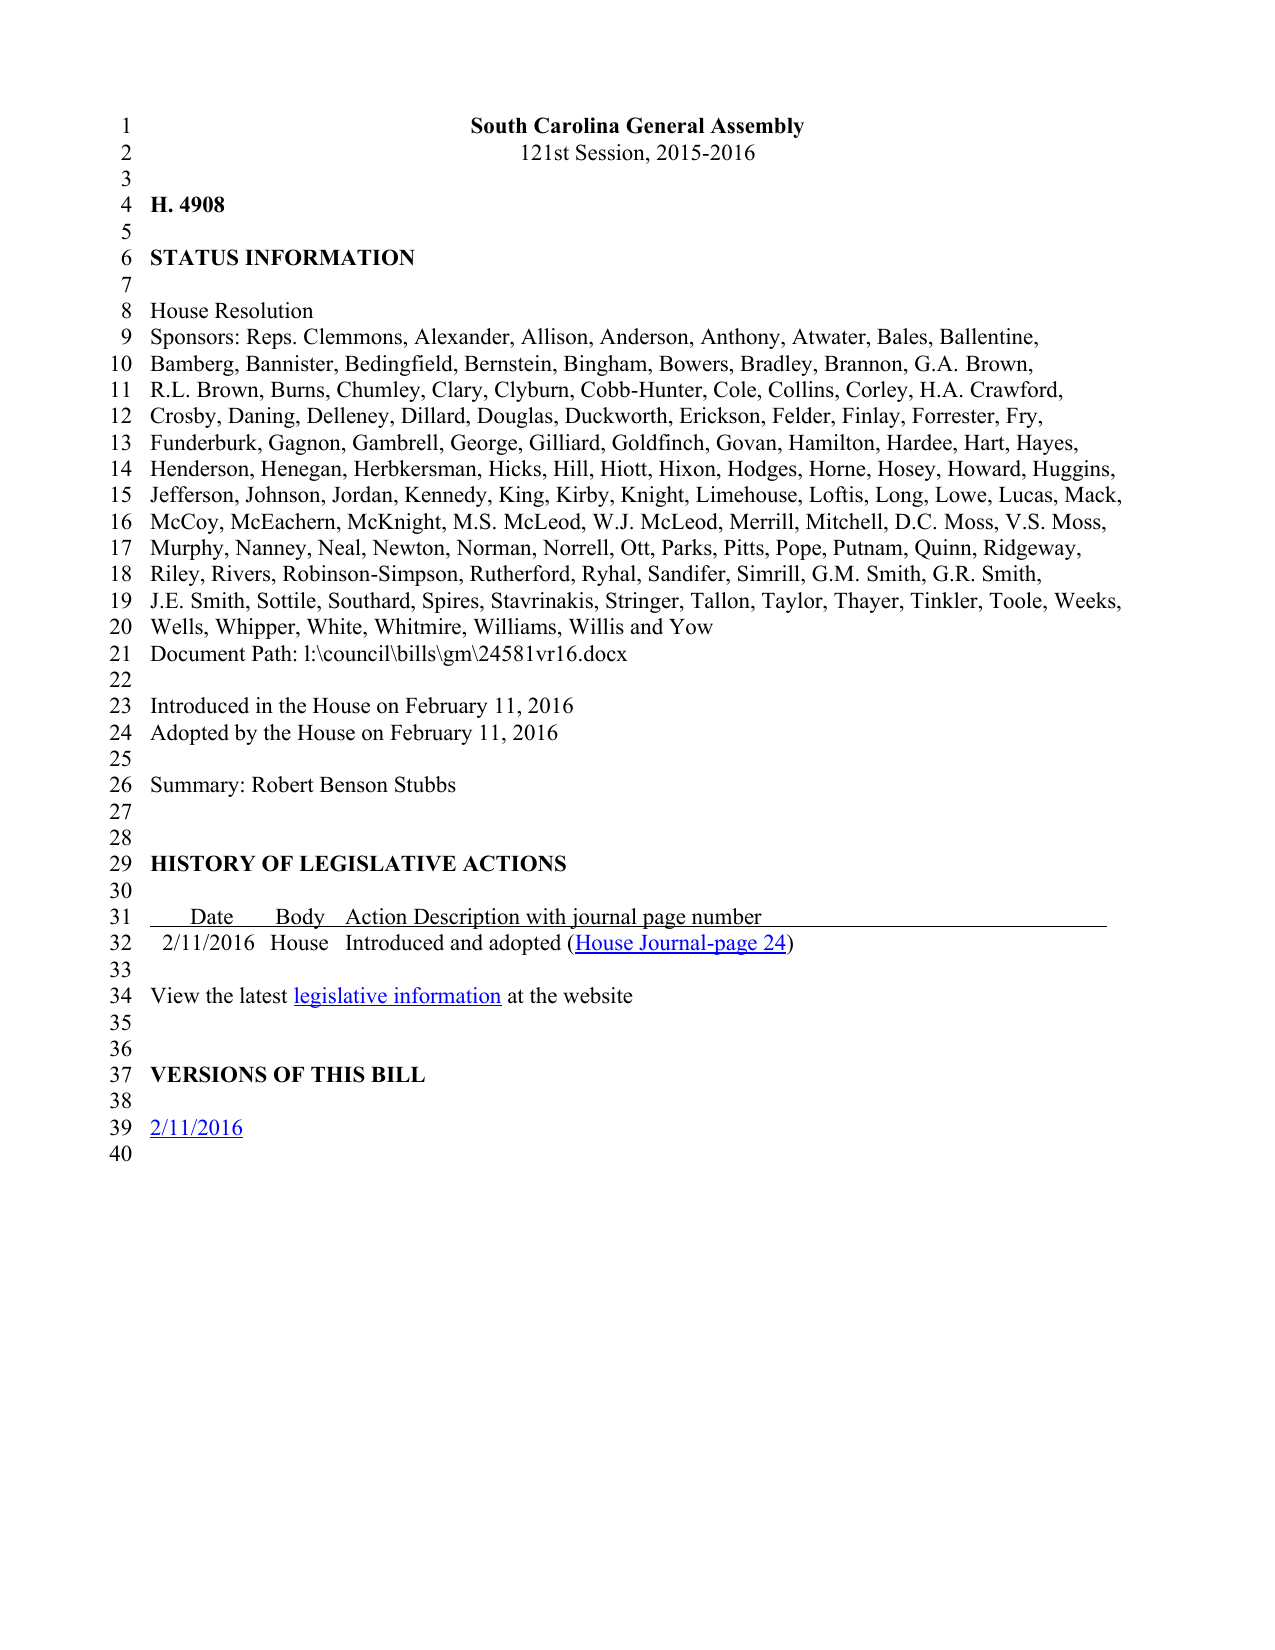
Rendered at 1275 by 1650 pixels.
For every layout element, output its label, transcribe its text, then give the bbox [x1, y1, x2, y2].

text 121st Session, 2015-2016 [150, 139, 1125, 165]
text 2/11/2016 House Introduced and adopted (House Journal-page 24) [150, 929, 1125, 956]
text South Carolina General Assembly [150, 112, 1125, 139]
text Date Body Action Description with journal page number [150, 903, 1125, 929]
text H. 4908 [150, 192, 1125, 218]
text Document Path: l:\council\bills\gm\24581vr16.docx [150, 639, 1125, 666]
text Sponsors: Reps. Clemmons, Alexander, Allison, Anderson, Anthony, Atwater, Bales, Ballentine, Bamberg, Bannister, Bedingfield, Bernstein, Bingham, Bowers, Bradley, Brannon, G.A. Brown, R.L. Brown, Burns, Chumley, Clary, Clyburn, Cobb-Hunter, Cole, Collins, Corley, H.A. Crawford, Crosby, Daning, Delleney, Dillard, Douglas, Duckworth, Erickson, Felder, Finlay, Forrester, Fry, Funderburk, Gagnon, Gambrell, George, Gilliard, Goldfinch, Govan, Hamilton, Hardee, Hart, Hayes, Henderson, Henegan, Herbkersman, Hicks, Hill, Hiott, Hixon, Hodges, Horne, Hosey, Howard, Huggins, Jefferson, Johnson, Jordan, Kennedy, King, Kirby, Knight, Limehouse, Loftis, Long, Lowe, Lucas, Mack, McCoy, McEachern, McKnight, M.S. McLeod, W.J. McLeod, Merrill, Mitchell, D.C. Moss, V.S. Moss, Murphy, Nanney, Neal, Newton, Norman, Norrell, Ott, Parks, Pitts, Pope, Putnam, Quinn, Ridgeway, Riley, Rivers, Robinson-Simpson, Rutherford, Ryhal, Sandifer, Simrill, G.M. Smith, G.R. Smith, J.E. Smith, Sottile, Southard, Spires, Stavrinakis, Stringer, Tallon, Taylor, Thayer, Tinkler, Toole, Weeks, Wells, Whipper, White, Whitmire, Williams, Willis and Yow [150, 323, 1125, 639]
text Adopted by the House on February 11, 2016 [150, 719, 1125, 745]
text STATUS INFORMATION [150, 244, 1125, 271]
text House Resolution [150, 297, 1125, 323]
text View the latest legislative information at the website [150, 982, 1125, 1008]
text Introduced in the House on February 11, 2016 [150, 692, 1125, 719]
text HISTORY OF LEGISLATIVE ACTIONS [150, 850, 1125, 877]
text Summary: Robert Benson Stubbs [150, 771, 1125, 798]
text 2/11/2016 [150, 1114, 1125, 1140]
text VERSIONS OF THIS BILL [150, 1061, 1125, 1088]
